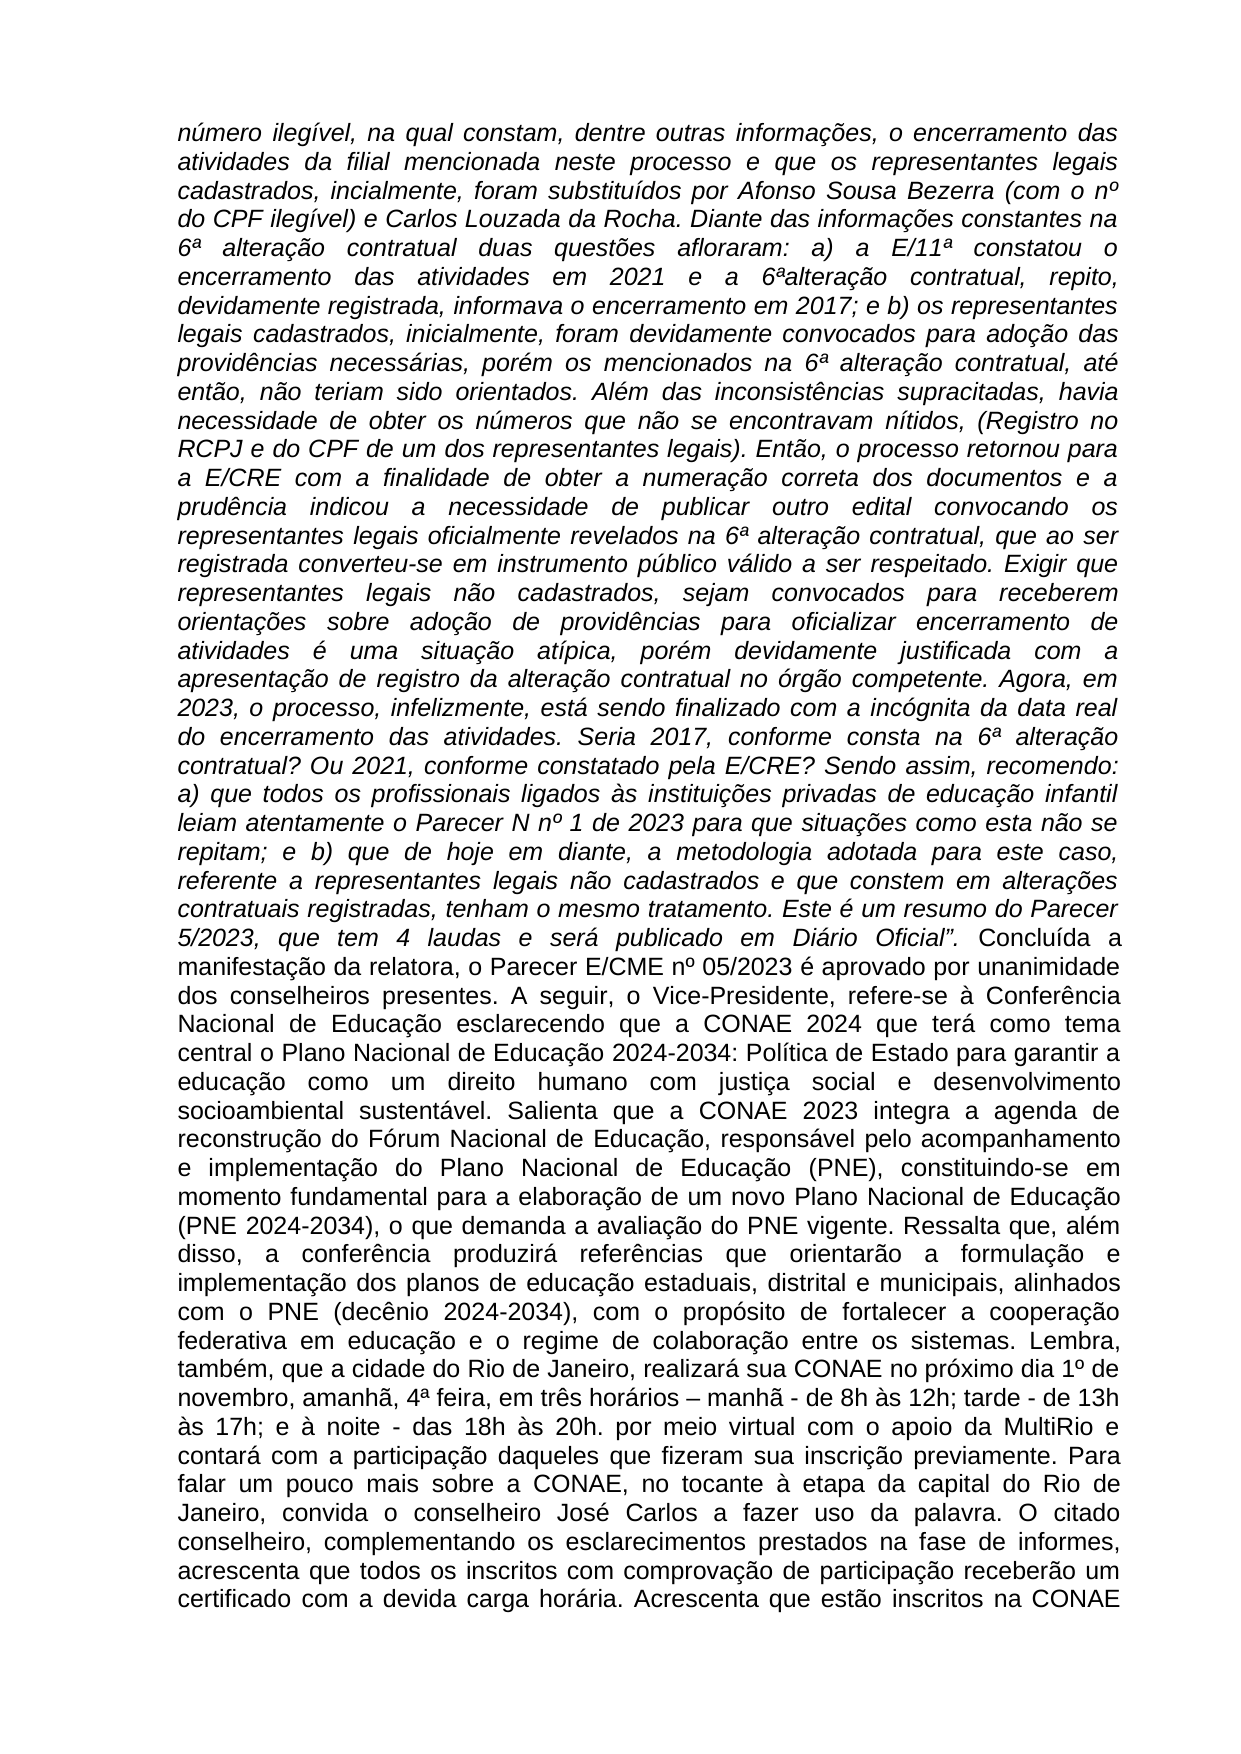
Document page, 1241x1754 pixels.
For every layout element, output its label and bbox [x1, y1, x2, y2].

text [177, 118, 1122, 1613]
